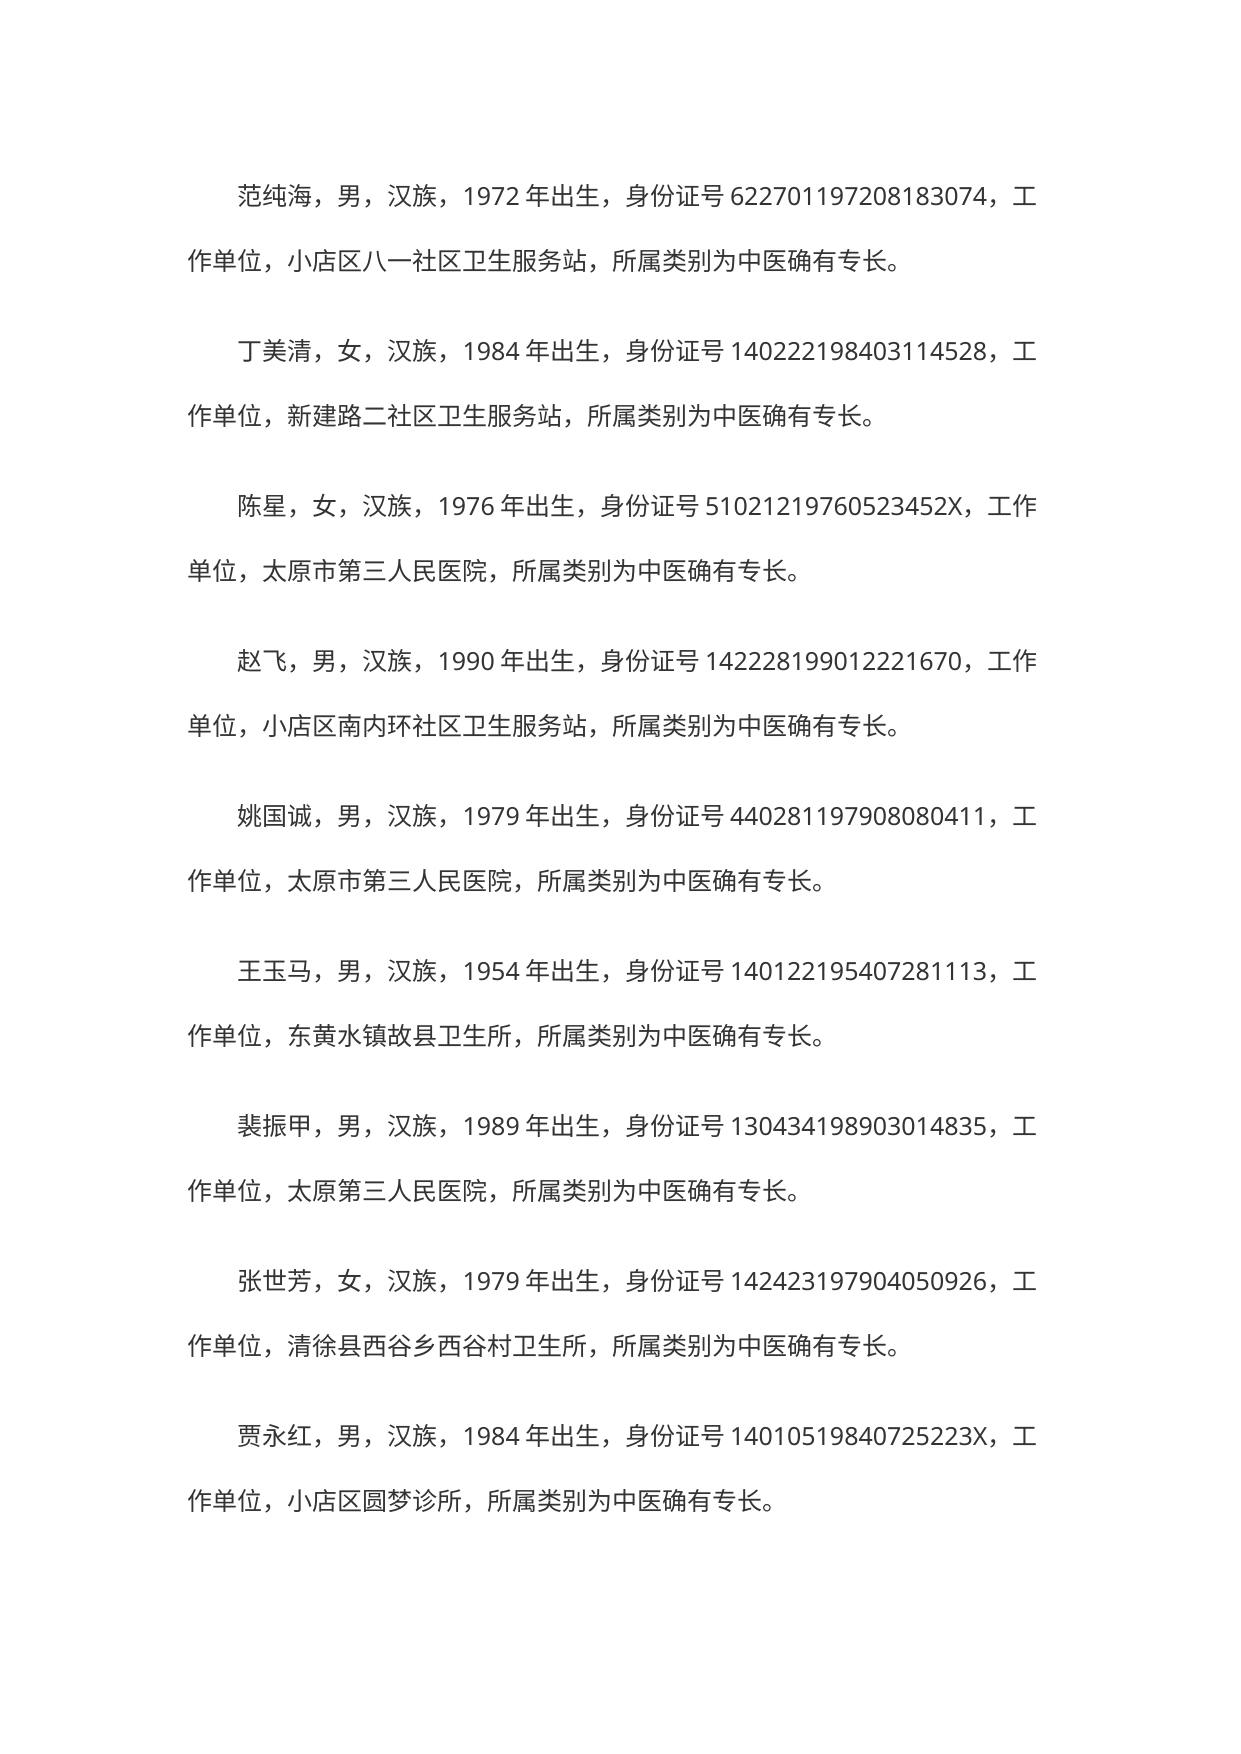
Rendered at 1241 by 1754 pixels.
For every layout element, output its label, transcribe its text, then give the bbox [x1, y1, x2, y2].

text 陈星，女，汉族，1976年出生，身份证号51021219760523452X，工作单位，太原市第三人民医院，所属类别为中医确有专长。 [187, 472, 1053, 602]
text 王玉马，男，汉族，1954年出生，身份证号140122195407281113，工作单位，东黄水镇故县卫生所，所属类别为中医确有专长。 [187, 937, 1053, 1067]
text 姚国诚，男，汉族，1979年出生，身份证号440281197908080411，工作单位，太原市第三人民医院，所属类别为中医确有专长。 [187, 782, 1053, 912]
text 张世芳，女，汉族，1979年出生，身份证号142423197904050926，工作单位，清徐县西谷乡西谷村卫生所，所属类别为中医确有专长。 [187, 1247, 1053, 1377]
text 赵飞，男，汉族，1990年出生，身份证号142228199012221670，工作单位，小店区南内环社区卫生服务站，所属类别为中医确有专长。 [187, 627, 1053, 757]
text 丁美清，女，汉族，1984年出生，身份证号140222198403114528，工作单位，新建路二社区卫生服务站，所属类别为中医确有专长。 [187, 317, 1053, 447]
text 裴振甲，男，汉族，1989年出生，身份证号130434198903014835，工作单位，太原第三人民医院，所属类别为中医确有专长。 [187, 1092, 1053, 1222]
text 贾永红，男，汉族，1984年出生，身份证号14010519840725223X，工作单位，小店区圆梦诊所，所属类别为中医确有专长。 [187, 1402, 1053, 1532]
text 范纯海，男，汉族，1972年出生，身份证号622701197208183074，工作单位，小店区八一社区卫生服务站，所属类别为中医确有专长。 [187, 162, 1053, 292]
